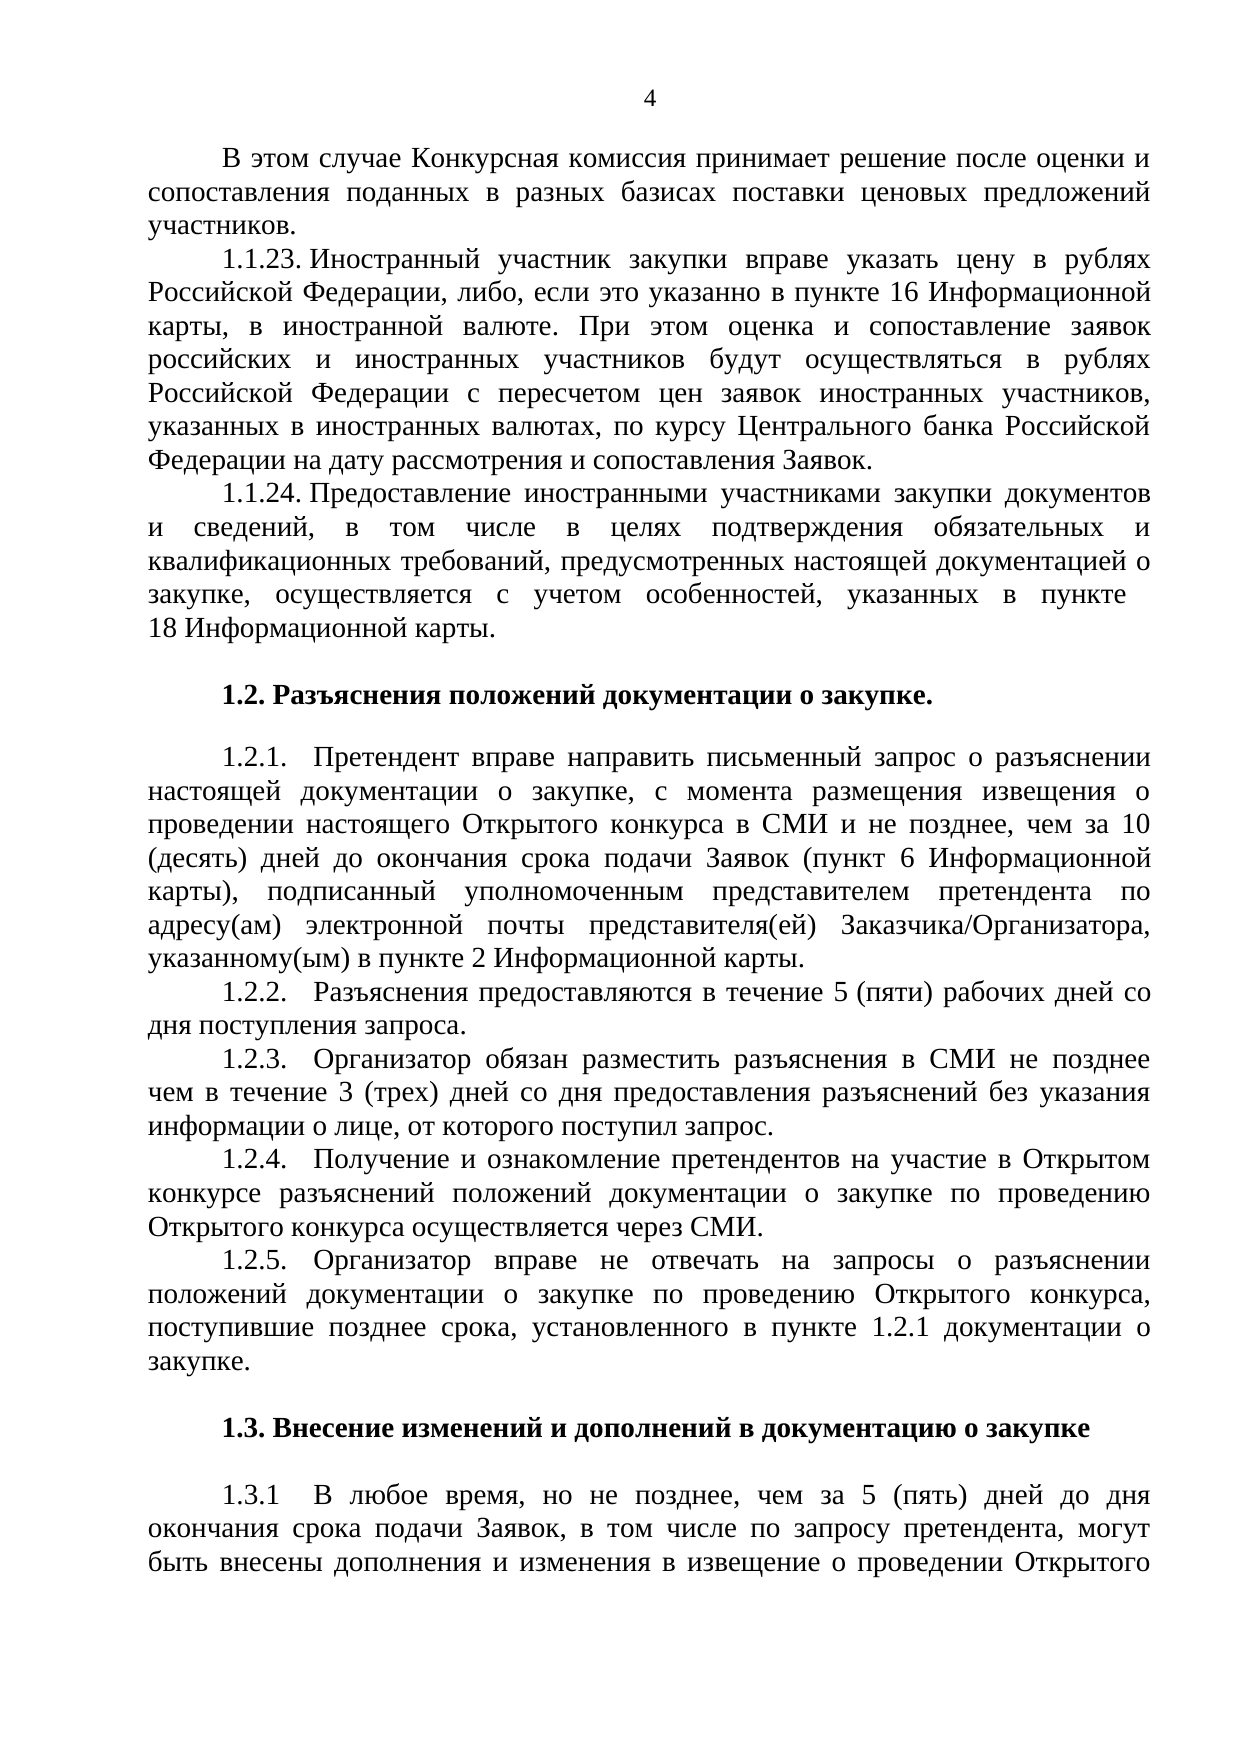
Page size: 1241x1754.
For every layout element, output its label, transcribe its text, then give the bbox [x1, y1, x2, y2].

subtitle 1.2. Разъяснения положений документации о закупке. [148, 677, 1152, 710]
list Предоставление иностранными участниками закупки документов и сведений, в том числе в целях подтверждения обязательных и квалификационных требований, предусмотренных настоящей документацией о закупке, осуществляется с учетом особенностей, указанных в пункте 18 Информационной карты. [148, 476, 1152, 643]
subtitle 1.3. Внесение изменений и дополнений в документацию о закупке [208, 1410, 1152, 1443]
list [148, 1477, 1152, 1578]
list Разъяснения предоставляются в течение 5 (пяти) рабочих дней со дня поступления запроса. [148, 974, 1152, 1041]
list Получение и ознакомление претендентов на участие в Открытом конкурсе разъяснений положений документации о закупке по проведению Открытого конкурса осуществляется через СМИ. [148, 1142, 1152, 1242]
list Организатор обязан разместить разъяснения в СМИ не позднее чем в течение 3 (трех) дней со дня предоставления разъяснений без указания информации о лице, от которого поступил запрос. [148, 1041, 1152, 1142]
text В этом случае Конкурсная комиссия принимает решение после оценки и сопоставления поданных в разных базисах поставки ценовых предложений участников. [148, 140, 1152, 241]
list Иностранный участник закупки вправе указать цену в рублях Российской Федерации, либо, если это указанно в пункте 16 Информационной карты, в иностранной валюте. При этом оценка и сопоставление заявок российских и иностранных участников будут осуществляться в рублях Российской Федерации с пересчетом цен заявок иностранных участников, указанных в иностранных валютах, по курсу Центрального банка Российской Федерации на дату рассмотрения и сопоставления Заявок. [148, 241, 1152, 476]
list Претендент вправе направить письменный запрос о разъяснении настоящей документации о закупке, с момента размещения извещения о проведении настоящего Открытого конкурса в СМИ и не позднее, чем за 10 (десять) дней до окончания срока подачи Заявок (пункт 6 Информационной карты), подписанный уполномоченным представителем претендента по адресу(ам) электронной почты представителя(ей) Заказчика/Организатора, указанному(ым) в пункте 2 Информационной карты. [148, 739, 1152, 974]
list Организатор вправе не отвечать на запросы о разъяснении положений документации о закупке по проведению Открытого конкурса, поступившие позднее срока, установленного в пункте 1.2.1 документации о закупке. [148, 1242, 1152, 1376]
